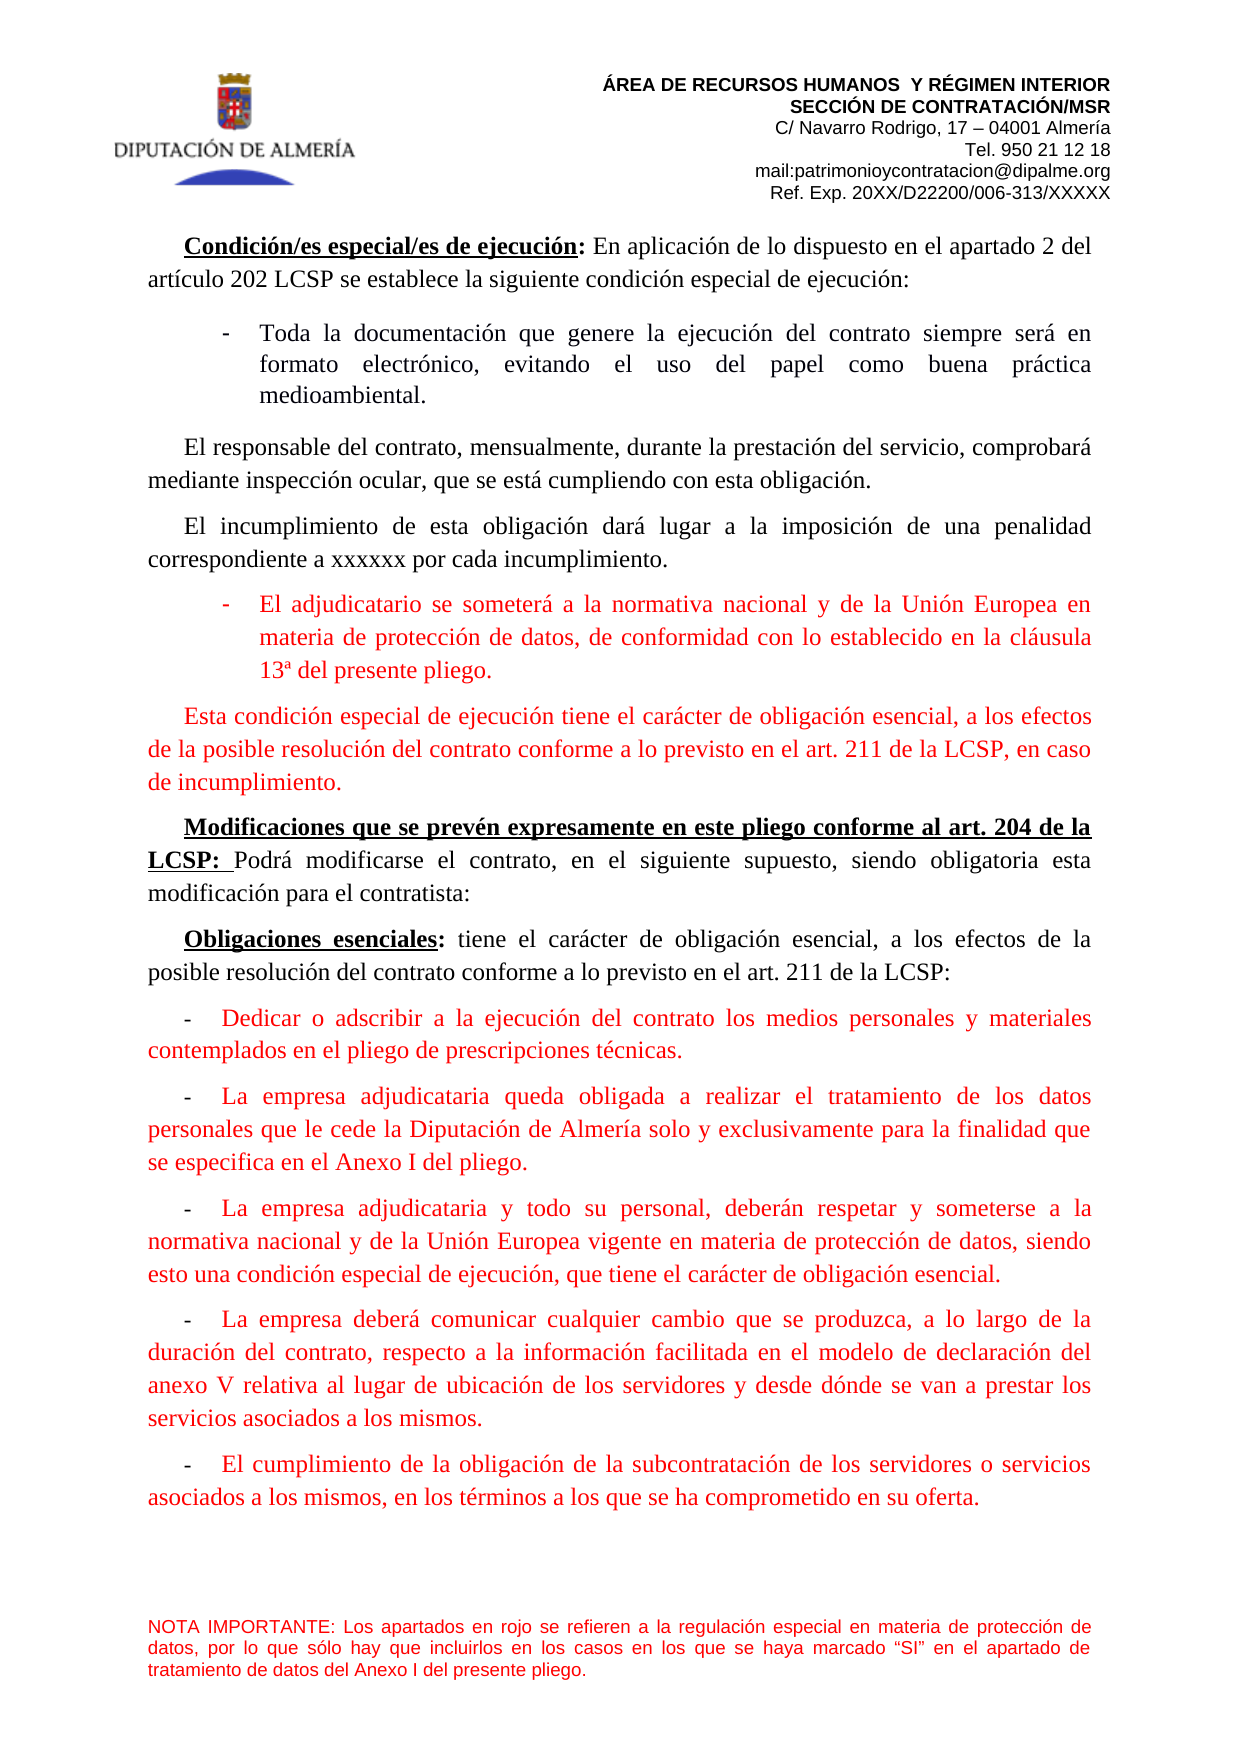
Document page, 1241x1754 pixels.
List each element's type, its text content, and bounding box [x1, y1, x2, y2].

text Obligaciones esenciales: tiene el carácter de obligación esencial, a los efectos de la posible resolución del contrato conforme a lo previsto en el art. 211 de la LCSP: [148, 924, 1092, 986]
text Condición/es especial/es de ejecución: En aplicación de lo dispuesto en el apartado 2 del artículo 202 LCSP se establece la siguiente condición especial de ejecución: [148, 231, 1092, 293]
list La empresa adjudicataria y todo su personal, deberán respetar y someterse a la normativa nacional y de la Unión Europea vigente en materia de protección de datos, siendo esto una condición especial de ejecución, que tiene el carácter de obligación esencial. [148, 1193, 1092, 1287]
text El incumplimiento de esta obligación dará lugar a la imposición de una penalidad correspondiente a xxxxxx por cada incumplimiento. [148, 511, 1092, 572]
picture [114, 73, 357, 187]
text El responsable del contrato, mensualmente, durante la prestación del servicio, comprobará mediante inspección ocular, que se está cumpliendo con esta obligación. [148, 432, 1092, 494]
text Esta condición especial de ejecución tiene el carácter de obligación esencial, a los efectos de la posible resolución del contrato conforme a lo previsto en el art. 211 de la LCSP, en caso de incumplimiento. [148, 701, 1092, 796]
list Dedicar o adscribir a la ejecución del contrato los medios personales y materiales contemplados en el pliego de prescripciones técnicas. [148, 1003, 1092, 1064]
list Toda la documentación que genere la ejecución del contrato siempre será en formato electrónico, evitando el uso del papel como buena práctica medioambiental. [222, 318, 1092, 409]
list La empresa deberá comunicar cualquier cambio que se produzca, a lo largo de la duración del contrato, respecto a la información facilitada en el modelo de declaración del anexo V relativa al lugar de ubicación de los servidores y desde dónde se van a prestar los servicios asociados a los mismos. [148, 1304, 1092, 1432]
list El adjudicatario se someterá a la normativa nacional y de la Unión Europea en materia de protección de datos, de conformidad con lo establecido en la cláusula 13ª del presente pliego. [222, 589, 1092, 684]
list El cumplimiento de la obligación de la subcontratación de los servidores o servicios asociados a los mismos, en los términos a los que se ha comprometido en su oferta. [148, 1449, 1092, 1511]
text Modificaciones que se prevén expresamente en este pliego conforme al art. 204 de la LCSP: Podrá modificarse el contrato, en el siguiente supuesto, siendo obligatoria esta modificación para el contratista: [148, 812, 1092, 907]
list La empresa adjudicataria queda obligada a realizar el tratamiento de los datos personales que le cede la Diputación de Almería solo y exclusivamente para la finalidad que se especifica en el Anexo I del pliego. [148, 1081, 1092, 1176]
